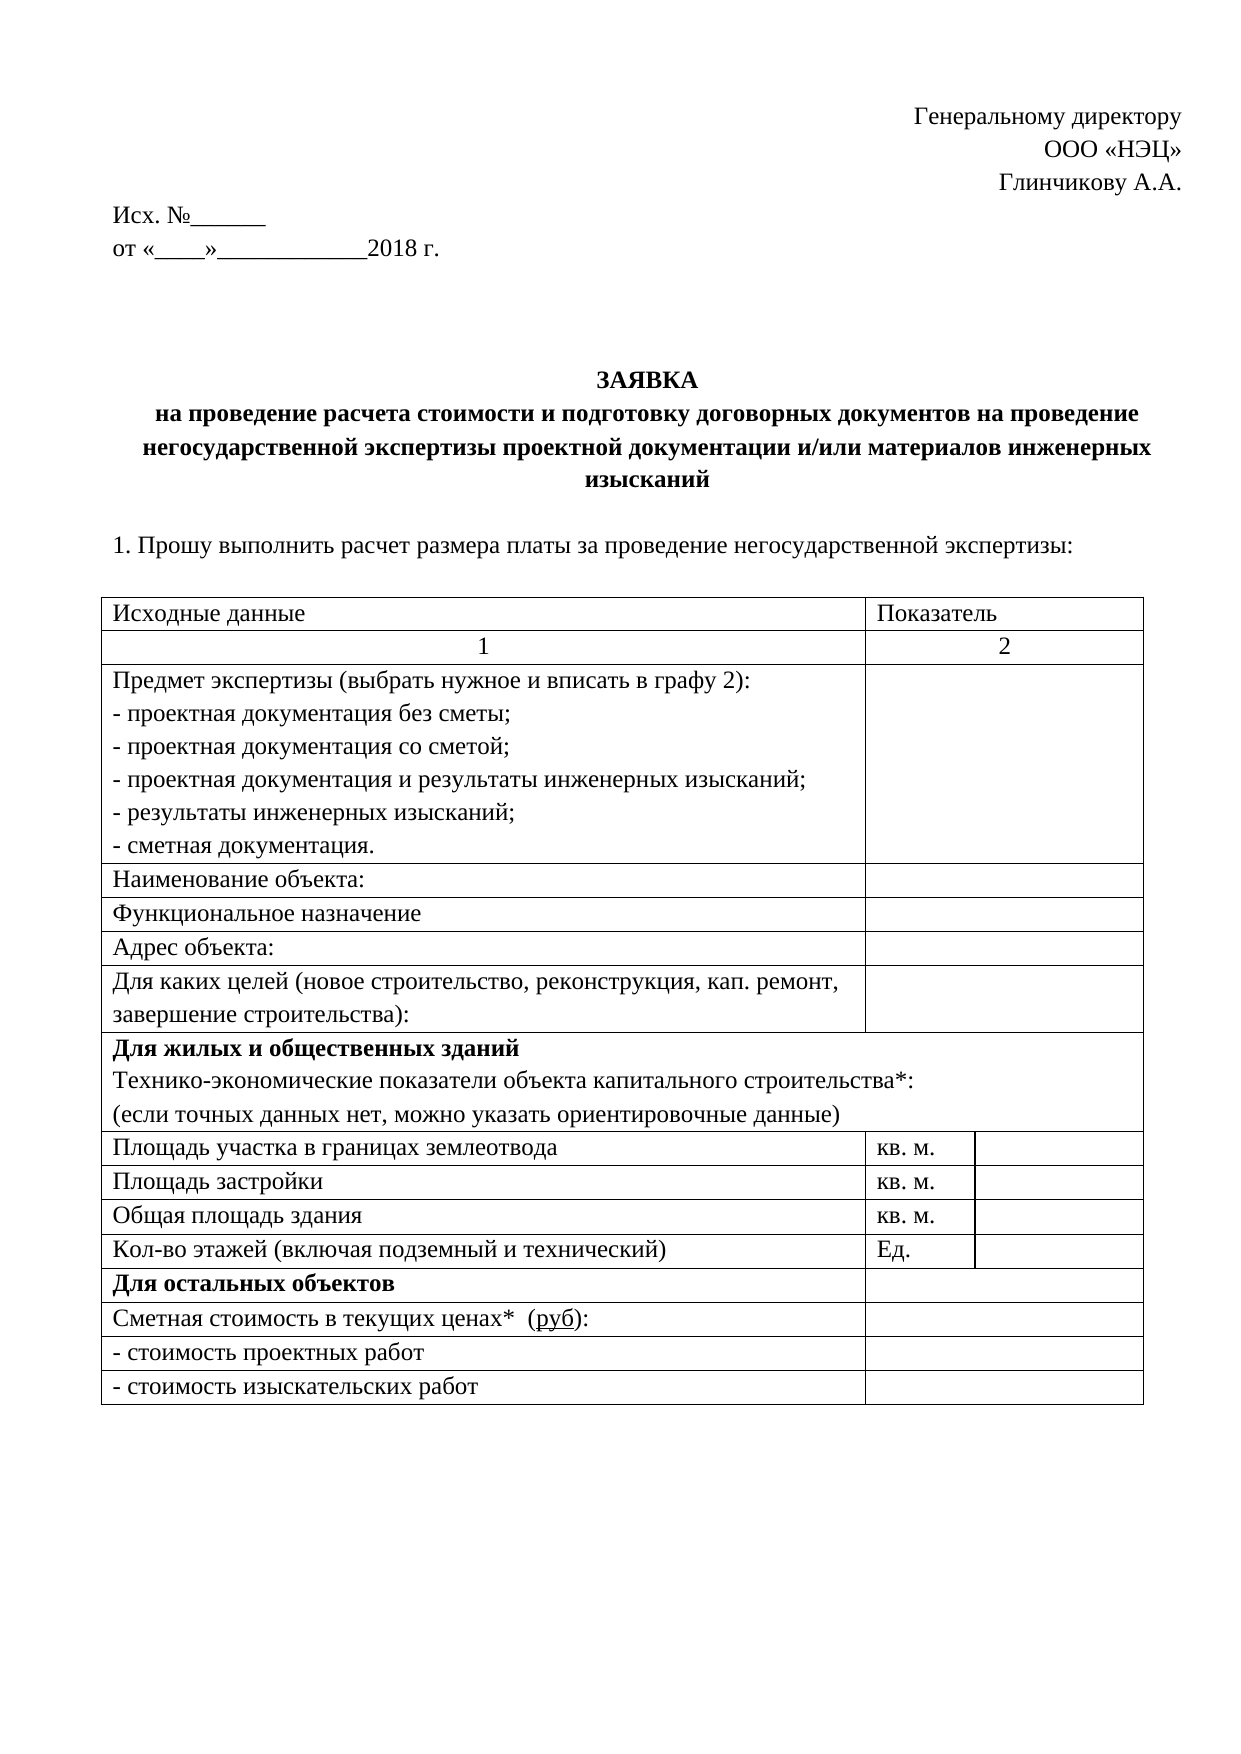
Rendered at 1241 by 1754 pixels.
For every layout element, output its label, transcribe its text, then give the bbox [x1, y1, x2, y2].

text ООО «НЭЦ» [112, 134, 1182, 163]
table_cell Для остальных объектов [102, 1269, 865, 1302]
text Генеральному директору [112, 101, 1182, 130]
table_cell [976, 1200, 1143, 1233]
table_cell - стоимость проектных работ [102, 1337, 865, 1370]
table_cell [866, 1303, 1143, 1336]
table_cell Сметная стоимость в текущих ценах* (руб): [102, 1303, 865, 1336]
table_cell Ед. [866, 1235, 974, 1267]
table_cell Наименование объекта: [102, 864, 865, 897]
table_cell - стоимость изыскательских работ [102, 1371, 865, 1404]
table_cell Площадь участка в границах землеотвода [102, 1132, 865, 1165]
table_cell Общая площадь здания [102, 1200, 865, 1233]
text Исх. №______ [112, 200, 1182, 229]
table_cell Кол-во этажей (включая подземный и технический) [102, 1235, 865, 1267]
text Глинчикову А.А. [112, 167, 1182, 196]
text ЗАЯВКА [112, 366, 1182, 394]
text от «____»____________2018 г. [112, 233, 1182, 262]
text на проведение расчета стоимости и подготовку договорных документов на проведение негосударственной экспертизы проектной документации и/или материалов инженерных изысканий [112, 398, 1182, 493]
text 1. Прошу выполнить расчет размера платы за проведение негосударственной экспертизы: [112, 531, 1182, 559]
table_cell [866, 864, 1143, 897]
table_cell [976, 1235, 1143, 1267]
table_cell [866, 1337, 1143, 1370]
table_cell [866, 1269, 1143, 1302]
table_cell [866, 932, 1143, 965]
table_cell [866, 665, 1143, 863]
table_cell [976, 1132, 1143, 1165]
table_cell Функциональное назначение [102, 898, 865, 931]
table_cell [866, 966, 1143, 1032]
table_cell кв. м. [866, 1200, 974, 1233]
table_cell кв. м. [866, 1132, 974, 1165]
table_cell Для каких целей (новое строительство, реконструкция, кап. ремонт, завершение строительства): [102, 966, 865, 1032]
table_cell [866, 1371, 1143, 1404]
table_cell [866, 898, 1143, 931]
table_cell кв. м. [866, 1166, 974, 1199]
table_cell [976, 1166, 1143, 1199]
table_header Показатель [866, 598, 1143, 630]
table_cell 1 [102, 631, 865, 664]
table_header Исходные данные [102, 598, 865, 630]
table_cell Для жилых и общественных зданий Технико-экономические показатели объекта капитального строительства*: (если точных данных нет, можно указать ориентировочные данные) [102, 1033, 1143, 1131]
table_cell 2 [866, 631, 1143, 664]
table_cell Адрес объекта: [102, 932, 865, 965]
table_cell Площадь застройки [102, 1166, 865, 1199]
table_cell Предмет экспертизы (выбрать нужное и вписать в графу 2): - проектная документация без сметы; - проектная документация со сметой; - проектная документация и результаты инженерных изысканий; - результаты инженерных изысканий; - сметная документация. [102, 665, 865, 863]
